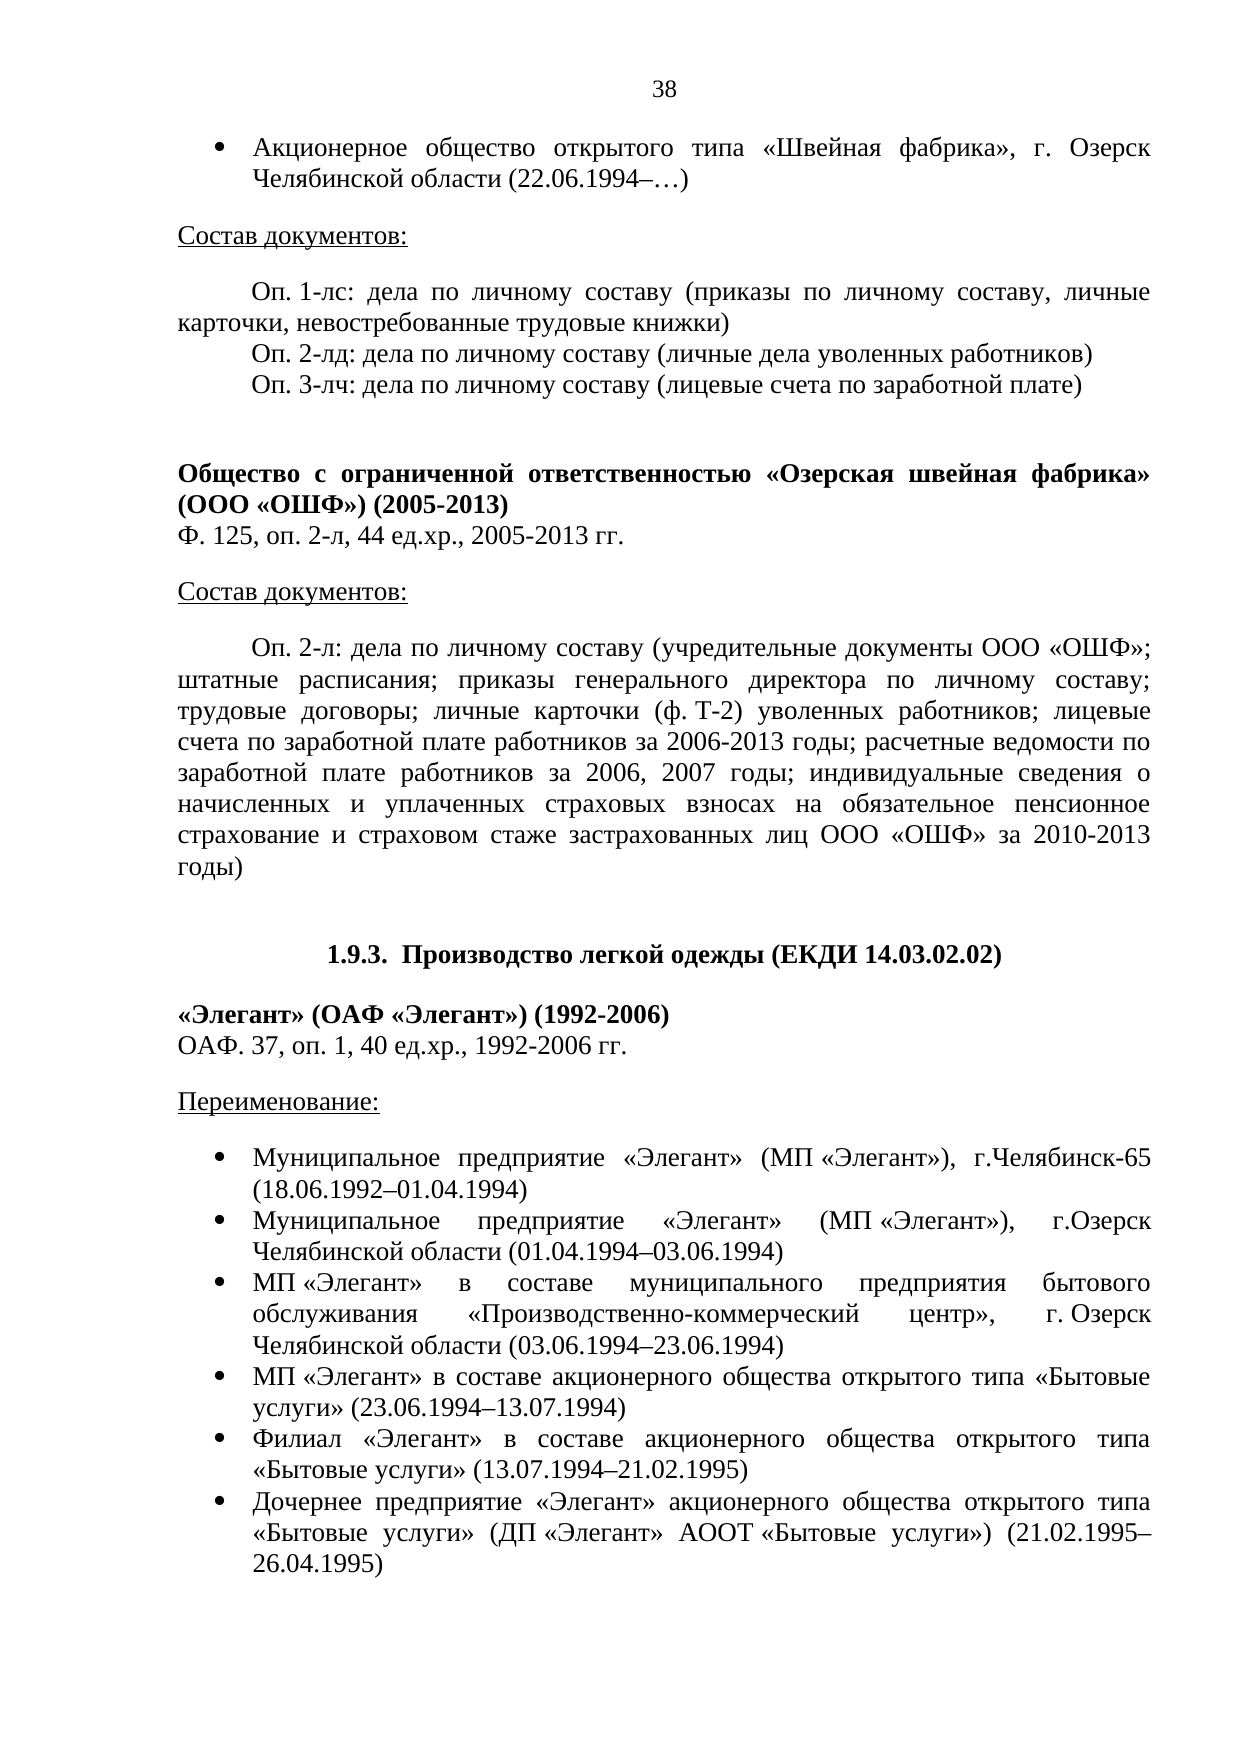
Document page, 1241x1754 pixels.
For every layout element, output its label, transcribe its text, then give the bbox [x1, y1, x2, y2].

list МП «Элегант» в составе муниципального предприятия бытового обслуживания «Производственно-коммерческий центр», г. Озерск Челябинской области (03.06.1994–23.06.1994) [215, 1266, 1152, 1360]
text Оп. 3-лч: дела по личному составу (лицевые счета по заработной плате) [177, 368, 1152, 399]
text Ф. 125, оп. 2-л, 44 ед.хр., 2005-2013 гг. [177, 519, 1152, 550]
text Оп. 2-л: дела по личному составу (учредительные документы ООО «ОШФ»; штатные расписания; приказы генерального директора по личному составу; трудовые договоры; личные карточки (ф. Т-2) уволенных работников; лицевые счета по заработной плате работников за 2006-2013 годы; расчетные ведомости по заработной плате работников за 2006, 2007 годы; индивидуальные сведения о начисленных и уплаченных страховых взносах на обязательное пенсионное страхование и страховом стаже застрахованных лиц ООО «ОШФ» за 2010-2013 годы) [177, 632, 1152, 881]
list Муниципальное предприятие «Элегант» (МП «Элегант»), г.Челябинск-65 (18.06.1992–01.04.1994) [215, 1142, 1152, 1204]
text Переименование: [177, 1085, 1152, 1117]
list МП «Элегант» в составе акционерного общества открытого типа «Бытовые услуги» (23.06.1994–13.07.1994) [215, 1360, 1152, 1422]
list Дочернее предприятие «Элегант» акционерного общества открытого типа «Бытовые услуги» (ДП «Элегант» АООТ «Бытовые услуги») (21.02.1995–26.04.1995) [215, 1485, 1152, 1578]
text Состав документов: [177, 219, 1152, 250]
list Муниципальное предприятие «Элегант» (МП «Элегант»), г.Озерск Челябинской области (01.04.1994–03.06.1994) [215, 1204, 1152, 1266]
text Оп. 1-лс: дела по личному составу (приказы по личному составу, личные карточки, невостребованные трудовые книжки) [177, 275, 1152, 337]
text «Элегант» (ОАФ «Элегант») (1992-2006) [177, 998, 1152, 1029]
list Филиал «Элегант» в составе акционерного общества открытого типа «Бытовые услуги» (13.07.1994–21.02.1995) [215, 1422, 1152, 1485]
text Общество с ограниченной ответственностью «Озерская швейная фабрика» (ООО «ОШФ») (2005-2013) [177, 457, 1152, 519]
list Производство легкой одежды (ЕКДИ 14.03.02.02) [177, 938, 1152, 969]
list Акционерное общество открытого типа «Швейная фабрика», г. Озерск Челябинской области (22.06.1994–…) [215, 131, 1152, 194]
text Состав документов: [177, 575, 1152, 607]
text Оп. 2-лд: дела по личному составу (личные дела уволенных работников) [177, 337, 1152, 368]
text ОАФ. 37, оп. 1, 40 ед.хр., 1992-2006 гг. [177, 1029, 1152, 1060]
